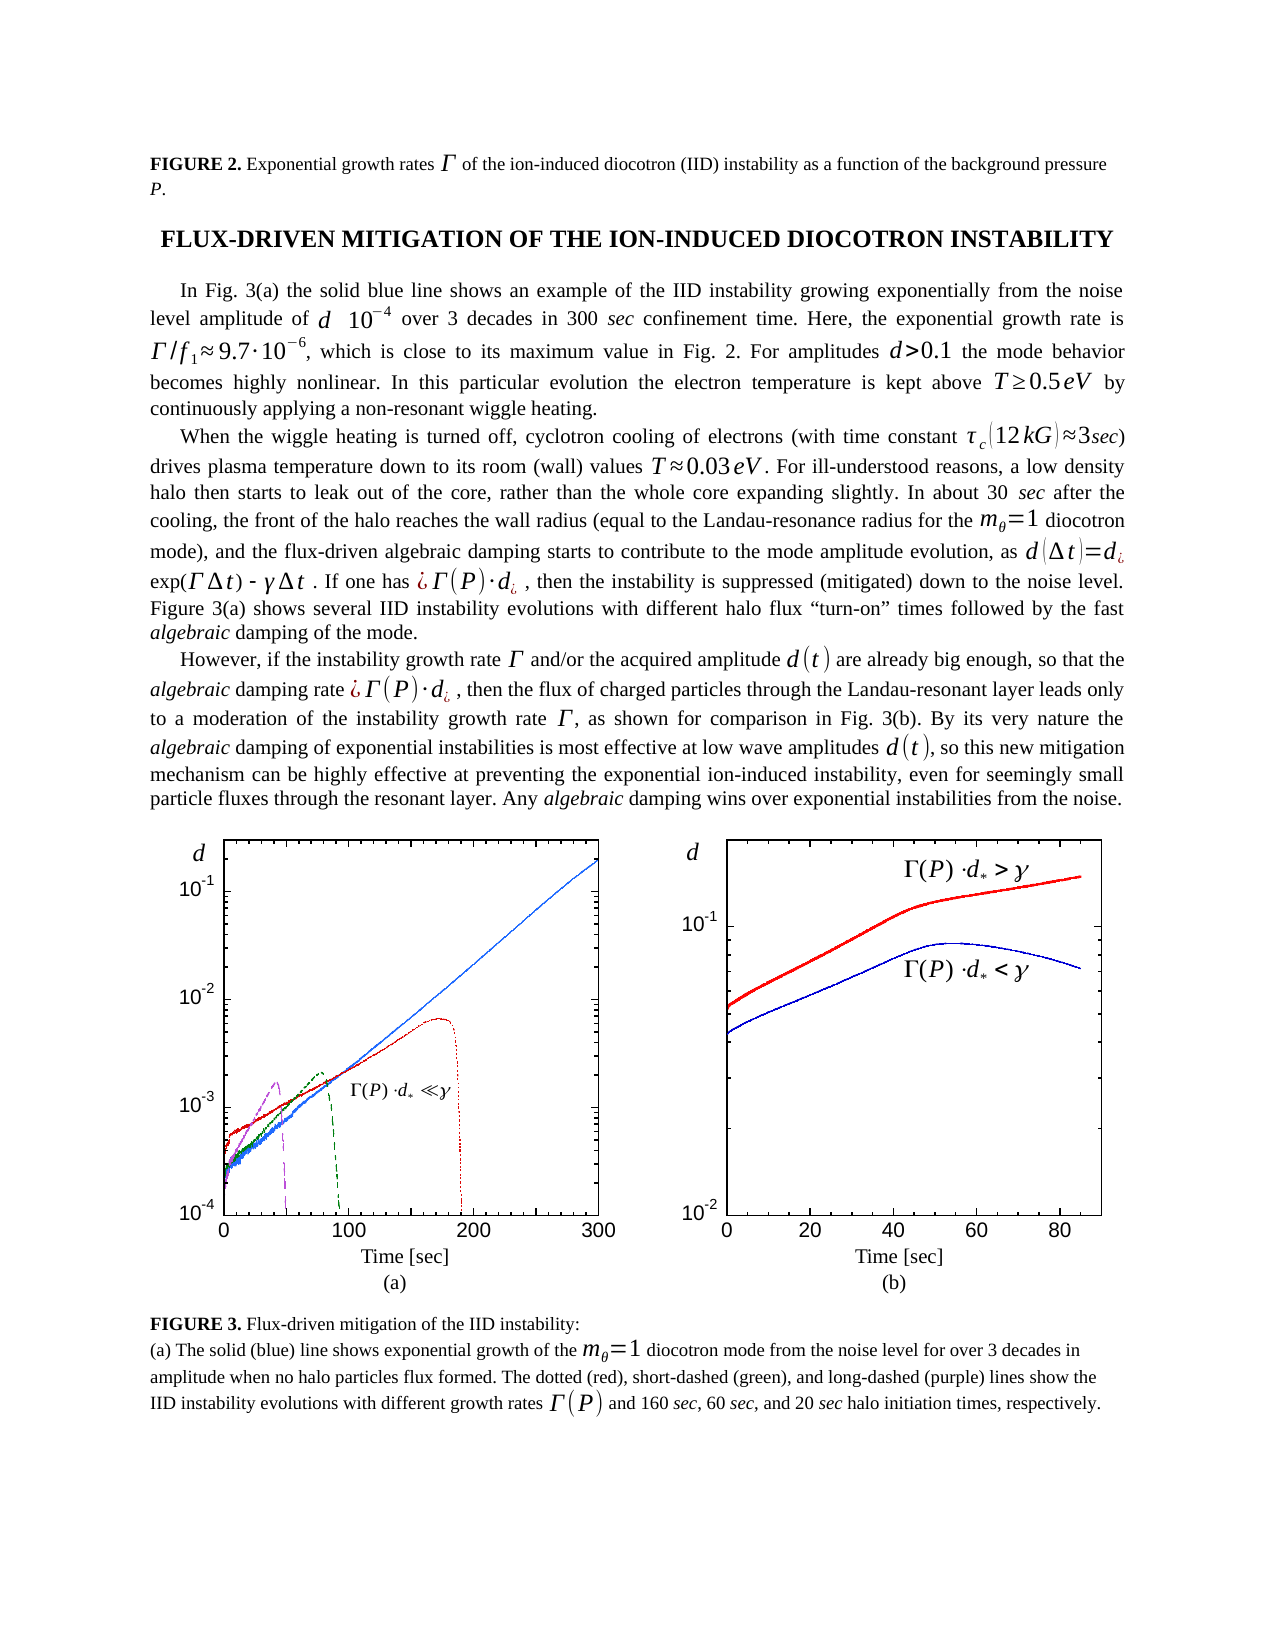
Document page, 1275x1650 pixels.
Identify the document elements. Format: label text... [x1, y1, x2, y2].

text When the wiggle heating is turned off, cyclotron cooling of electrons (with time constant sec) drives plasma temperature down to its room (wall) values . For ill-understood reasons, a low density halo then starts to leak out of the core, rather than the whole core expanding slightly. In about 30 sec after the cooling, the front of the halo reaches the wall radius (equal to the Landau-resonance radius for the diocotron mode), and the flux-driven algebraic damping starts to contribute to the mode amplitude evolution, as exp() . If one has , then the instability is suppressed (mitigated) down to the noise level. Figure 3(a) shows several IID instability evolutions with different halo flux “turn-on” times followed by the fast algebraic damping of the mode. [150, 420, 1125, 644]
text (a) The solid (blue) line shows exponential growth of the diocotron mode from the noise level for over 3 decades in amplitude when no halo particles flux formed. The dotted (red), short-dashed (green), and long-dashed (purple) lines show the IID instability evolutions with different growth rates and 160 sec, 60 sec, and 20 sec halo initiation times, respectively. [150, 1334, 1125, 1417]
text Figure 2. Exponential growth rates of the ion-induced diocotron (IID) instability as a function of the background pressure P. [150, 150, 1125, 199]
text However, if the instability growth rate and/or the acquired amplitude are already big enough, so that the algebraic damping rate , then the flux of charged particles through the Landau-resonant layer leads only to a moderation of the instability growth rate , as shown for comparison in Fig. 3(b). By its very nature the algebraic damping of exponential instabilities is most effective at low wave amplitudes , so this new mitigation mechanism can be highly effective at preventing the exponential ion-induced instability, even for seemingly small particle fluxes through the resonant layer. Any algebraic damping wins over exponential instabilities from the noise. [150, 644, 1125, 810]
table_header (b) [638, 1270, 1136, 1300]
text Figure 3. Flux-driven mitigation of the IID instability: [150, 1313, 1125, 1334]
subtitle flux-driven Mitigation of the ion-induced diocotron instability [150, 224, 1125, 253]
table_header (a) [139, 1270, 637, 1300]
text In Fig. 3(a) the solid blue line shows an example of the IID instability growing exponentially from the noise level amplitude of over 3 decades in 300 sec confinement time. Here, the exponential growth rate is , which is close to its maximum value in Fig. 2. For amplitudes the mode behavior becomes highly nonlinear. In this particular evolution the electron temperature is kept above by continuously applying a non-resonant wiggle heating. [150, 278, 1125, 420]
